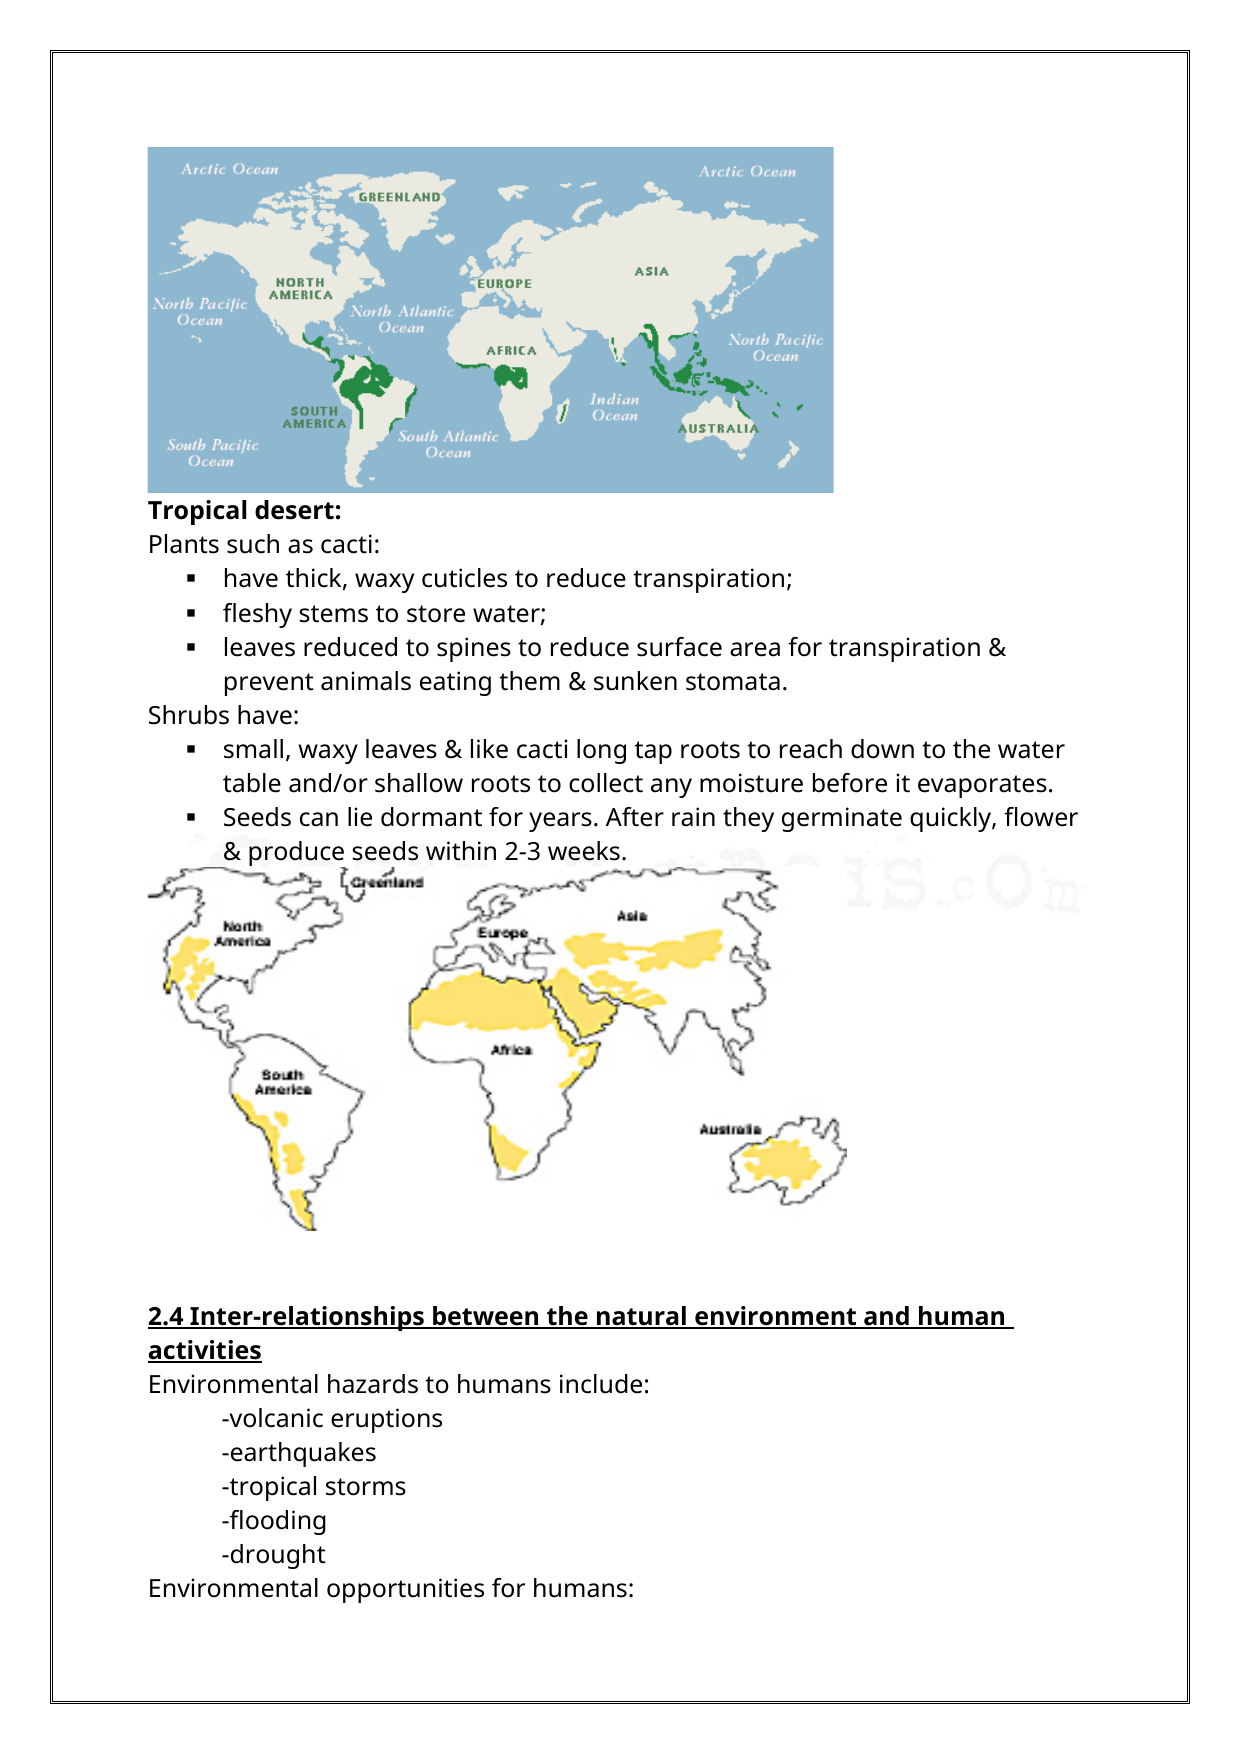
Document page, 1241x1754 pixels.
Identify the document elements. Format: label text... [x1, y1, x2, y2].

picture [147, 147, 834, 493]
text -flooding [148, 1503, 1093, 1537]
text -volcanic eruptions [148, 1401, 1093, 1435]
picture [147, 867, 847, 1231]
list Seeds can lie dormant for years. After rain they germinate quickly, flower & produce seeds within 2-3 weeks. [185, 799, 1093, 868]
text 2.4 Inter-relationships between the natural environment and human activities [148, 1298, 1093, 1367]
list fleshy stems to store water; [185, 595, 1093, 629]
text -earthquakes [148, 1435, 1093, 1469]
text Plants such as cacti: [148, 527, 1093, 561]
text Tropical desert: [148, 493, 1093, 527]
list have thick, waxy cuticles to reduce transpiration; [185, 561, 1093, 595]
text -drought [148, 1537, 1093, 1571]
list small, waxy leaves & like cacti long tap roots to reach down to the water table and/or shallow roots to collect any moisture before it evaporates. [185, 731, 1093, 799]
text -tropical storms [148, 1469, 1093, 1503]
text Environmental hazards to humans include: [148, 1367, 1093, 1401]
text Shrubs have: [148, 697, 1093, 731]
list leaves reduced to spines to reduce surface area for transpiration & prevent animals eating them & sunken stomata. [185, 629, 1093, 697]
text Environmental opportunities for humans: [148, 1571, 1093, 1605]
